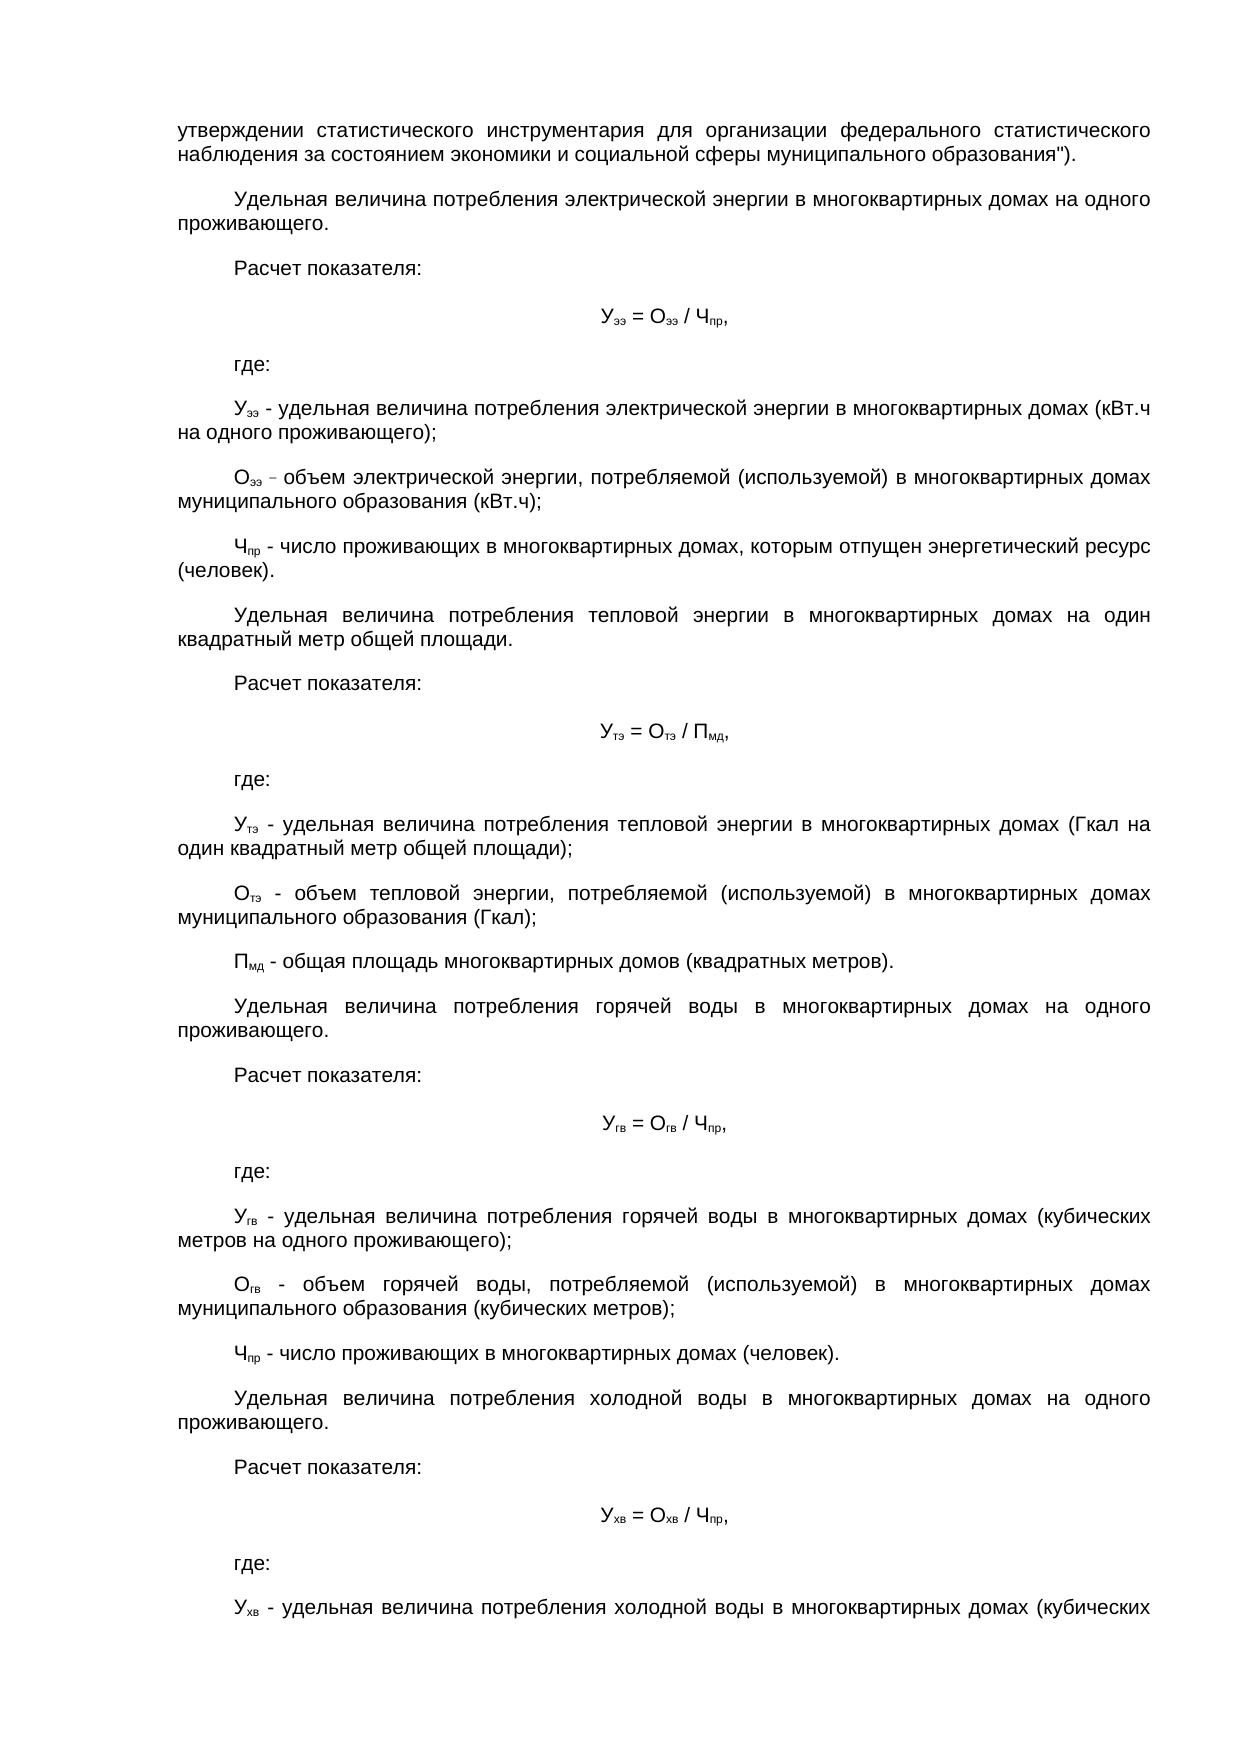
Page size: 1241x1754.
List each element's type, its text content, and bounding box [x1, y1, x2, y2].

text Удельная величина потребления горячей воды в многоквартирных домах на одного проживающего. [177, 994, 1152, 1042]
text Удельная величина потребления тепловой энергии в многоквартирных домах на один квадратный метр общей площади. [177, 602, 1152, 650]
text Угв = Огв / Чпр, [177, 1111, 1152, 1135]
text где: [177, 767, 1152, 791]
text Оээ _ объем электрической энергии, потребляемой (используемой) в многоквартирных домах муниципального образования (кВт.ч); [177, 465, 1152, 513]
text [177, 1595, 1152, 1619]
text Уээ = Оээ / Чпр, [177, 303, 1152, 327]
text Удельная величина потребления холодной воды в многоквартирных домах на одного проживающего. [177, 1386, 1152, 1434]
text Утэ - удельная величина потребления тепловой энергии в многоквартирных домах (Гкал на один квадратный метр общей площади); [177, 812, 1152, 860]
text Расчет показателя: [177, 1063, 1152, 1087]
text Отэ - объем тепловой энергии, потребляемой (используемой) в многоквартирных домах муниципального образования (Гкал); [177, 881, 1152, 928]
text где: [177, 1550, 1152, 1574]
text где: [177, 351, 1152, 375]
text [177, 118, 1152, 166]
text Огв - объем горячей воды, потребляемой (используемой) в многоквартирных домах муниципального образования (кубических метров); [177, 1272, 1152, 1320]
text Уээ - удельная величина потребления электрической энергии в многоквартирных домах (кВт.ч на одного проживающего); [177, 396, 1152, 444]
text Удельная величина потребления электрической энергии в многоквартирных домах на одного проживающего. [177, 187, 1152, 235]
text Расчет показателя: [177, 671, 1152, 695]
text Ухв = Охв / Чпр, [177, 1502, 1152, 1526]
text Расчет показателя: [177, 256, 1152, 279]
text Чпр - число проживающих в многоквартирных домах, которым отпущен энергетический ресурс (человек). [177, 534, 1152, 582]
text Чпр - число проживающих в многоквартирных домах (человек). [177, 1341, 1152, 1365]
text Пмд - общая площадь многоквартирных домов (квадратных метров). [177, 949, 1152, 973]
text Утэ = Отэ / Пмд, [177, 719, 1152, 743]
text Угв - удельная величина потребления горячей воды в многоквартирных домах (кубических метров на одного проживающего); [177, 1203, 1152, 1251]
text Расчет показателя: [177, 1454, 1152, 1478]
text где: [177, 1159, 1152, 1183]
